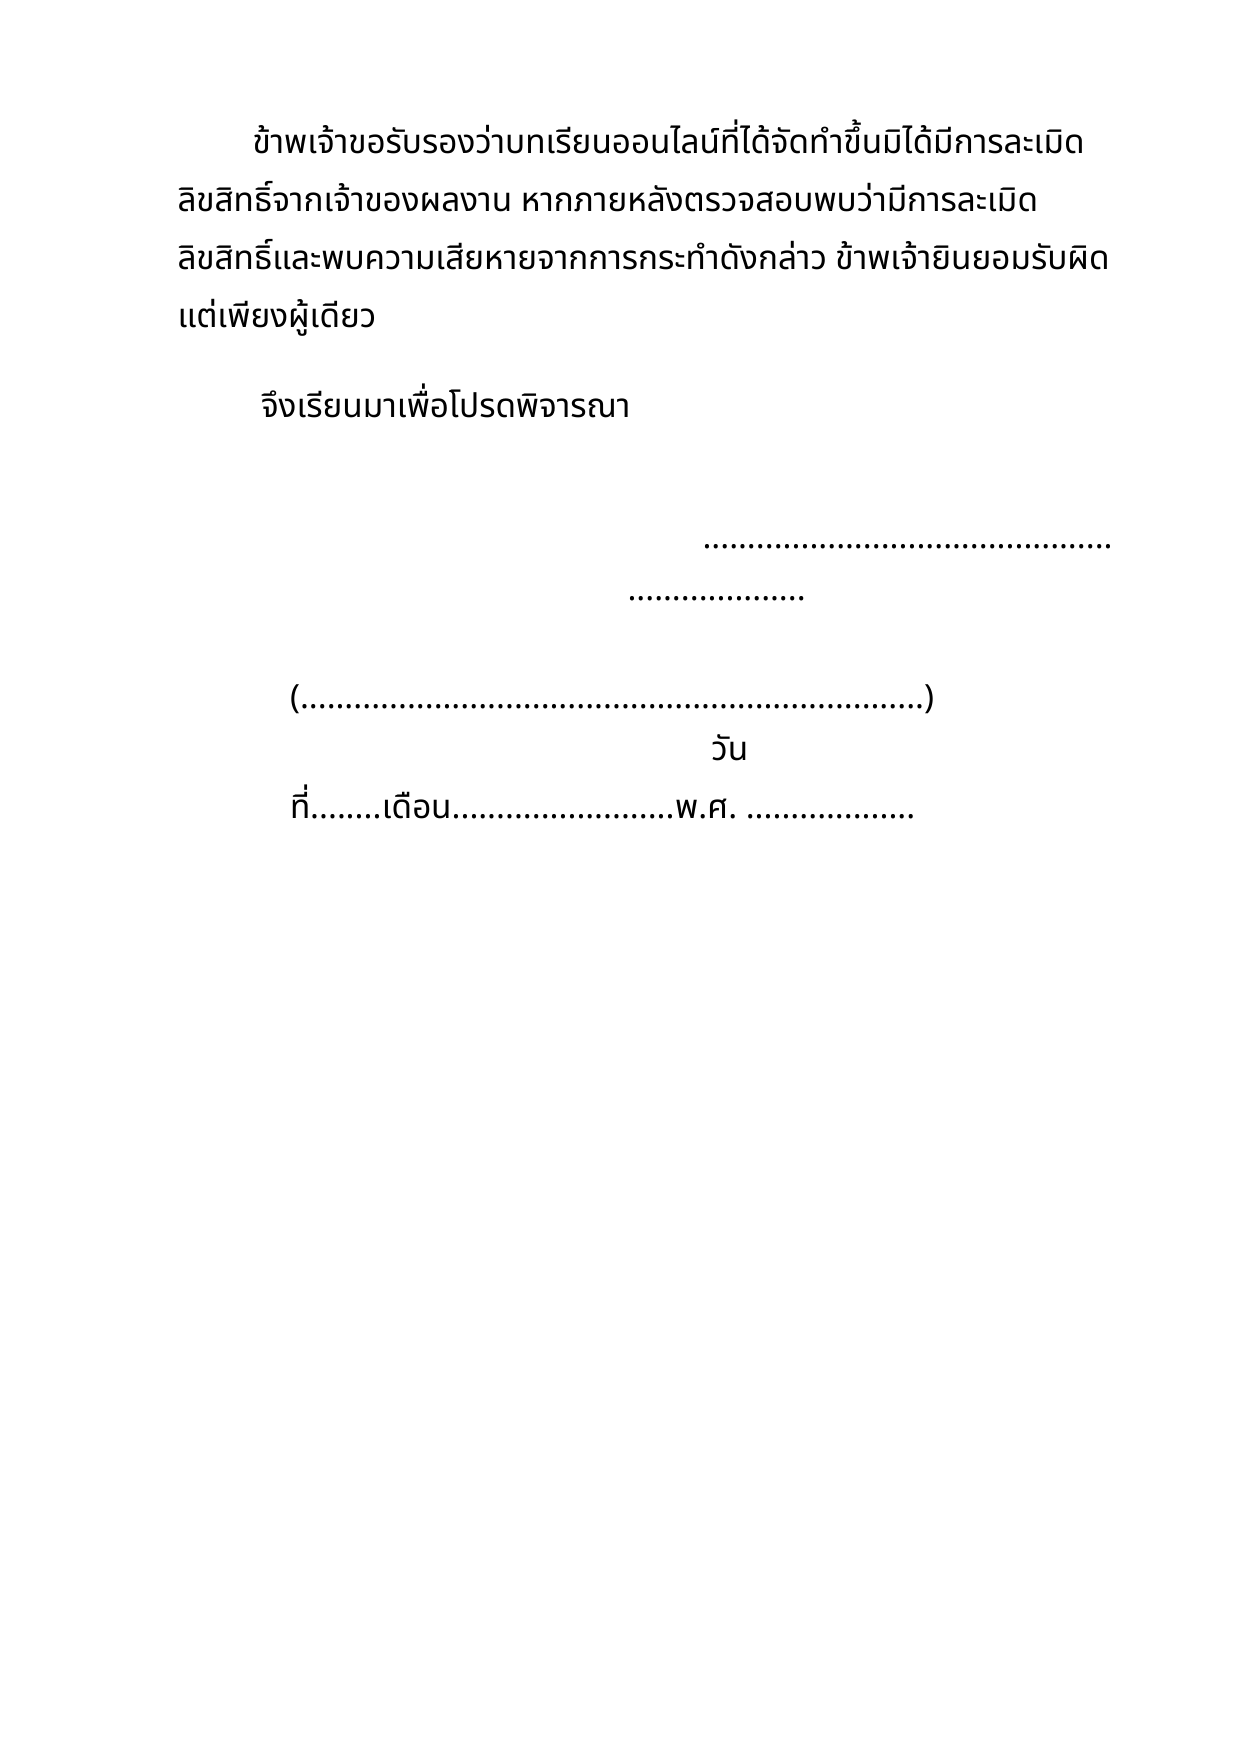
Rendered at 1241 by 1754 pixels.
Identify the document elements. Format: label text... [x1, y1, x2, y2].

text ข้าพเจ้าขอรับรองว่าบทเรียนออนไลน์ที่ได้จัดทำขึ้นมิได้มีการละเมิดลิขสิทธิ์จากเจ้าของผลงาน หากภายหลังตรวจสอบพบว่ามีการละเมิดลิขสิทธิ์และพบความเสียหายจากการกระทำดังกล่าว ข้าพเจ้ายินยอมรับผิดแต่เพียงผู้เดียว [177, 118, 1122, 342]
text จึงเรียนมาเพื่อโปรดพิจารณา [177, 382, 1122, 432]
list (......................................................................) [290, 638, 1122, 718]
list วันที่........เดือน.........................พ.ศ. ................... [290, 725, 1122, 834]
text .................................................................. [627, 513, 1122, 611]
